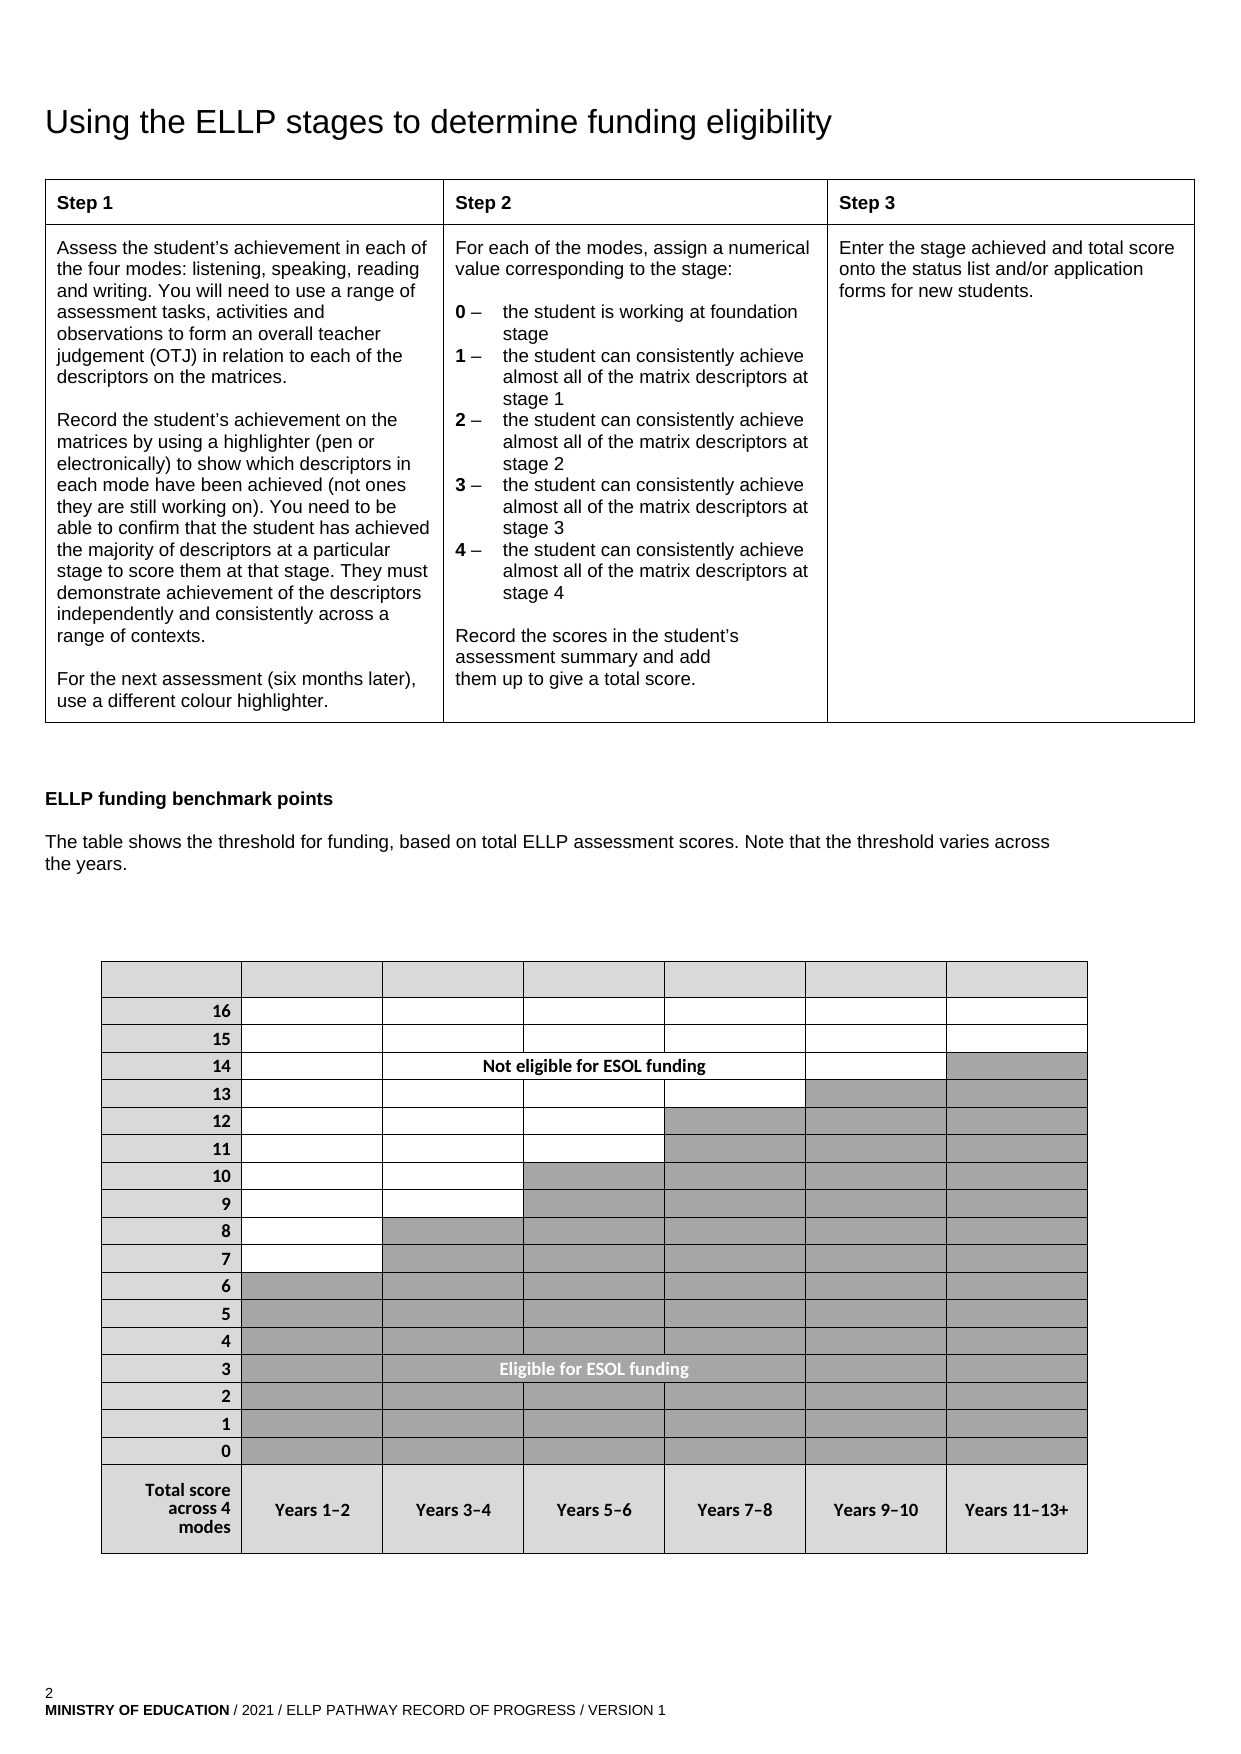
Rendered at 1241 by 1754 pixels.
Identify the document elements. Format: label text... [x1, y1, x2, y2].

table_cell [383, 1383, 523, 1409]
table_header Step 2 [444, 180, 827, 224]
table_header Step 3 [828, 180, 1194, 224]
table_cell Enter the stage achieved and total score onto the status list and/or application forms for new students. [828, 225, 1194, 722]
text Using the ELLP stages to determine funding eligibility [45, 102, 1197, 141]
table_cell [665, 1190, 805, 1217]
table_cell [524, 1328, 664, 1354]
table_header [665, 962, 805, 997]
table_cell [242, 1383, 382, 1409]
table_cell Assess the student’s achievement in each of the four modes: listening, speaking, reading and writing. You will need to use a range of assessment tasks, activities and observations to form an overall teacher judgement (OTJ) in relation to each of the descriptors on the matrices. Record the student’s achievement on the matrices by using a highlighter (pen or electronically) to show which descriptors in each mode have been achieved (not ones they are still working on). You need to be able to confirm that the student has achieved the majority of descriptors at a particular stage to score them at that stage. They must demonstrate achievement of the descriptors independently and consistently across a range of contexts. For the next assessment (six months later), use a different colour highlighter. [46, 225, 443, 722]
table_cell Years 1–2 [242, 1465, 382, 1553]
table_header [383, 962, 523, 997]
table_cell [524, 1273, 664, 1299]
table_cell [947, 1355, 1087, 1382]
table_cell [806, 1300, 946, 1327]
table_cell [806, 1080, 946, 1107]
table_cell [242, 1080, 382, 1107]
table_cell [806, 1245, 946, 1272]
table_cell [665, 1438, 805, 1464]
table_cell [947, 1438, 1087, 1464]
table_cell [242, 1190, 382, 1217]
table_cell [665, 1135, 805, 1162]
table_cell [383, 1410, 523, 1437]
table_cell [524, 1190, 664, 1217]
table_cell [665, 1273, 805, 1299]
table_cell [806, 998, 946, 1024]
table_cell [665, 1300, 805, 1327]
table_cell [524, 1025, 664, 1052]
table_cell [383, 1245, 523, 1272]
table_cell [524, 998, 664, 1024]
table_cell [383, 1438, 523, 1464]
table_header [242, 962, 382, 997]
table_cell [383, 1300, 523, 1327]
table_cell [665, 1218, 805, 1244]
table_cell [524, 1108, 664, 1134]
table_cell [524, 1163, 664, 1189]
table_cell [665, 998, 805, 1024]
table_header [524, 962, 664, 997]
table_cell [947, 1053, 1087, 1079]
table_cell [806, 1163, 946, 1189]
table_cell [947, 1383, 1087, 1409]
table_cell [665, 1163, 805, 1189]
table_cell 15 [102, 1025, 241, 1052]
table_cell [947, 1163, 1087, 1189]
table_cell 9 [102, 1190, 241, 1217]
table_cell [242, 1438, 382, 1464]
table_cell [947, 1135, 1087, 1162]
table_cell [806, 1328, 946, 1354]
table_cell [947, 1273, 1087, 1299]
table_cell [524, 1300, 664, 1327]
table_cell 3 [102, 1355, 241, 1382]
table_cell [242, 998, 382, 1024]
table_cell 2 [102, 1383, 241, 1409]
table_cell [524, 1438, 664, 1464]
table_cell [242, 1245, 382, 1272]
table_cell [242, 1053, 382, 1079]
table_cell [665, 1328, 805, 1354]
table_cell Total score across 4 modes [102, 1465, 241, 1553]
table_cell 13 [102, 1080, 241, 1107]
table_cell [947, 1025, 1087, 1052]
table_cell [665, 1025, 805, 1052]
table_cell Years 9–10 [806, 1465, 946, 1553]
table_header [102, 962, 241, 997]
table_cell [383, 1025, 523, 1052]
table_cell [524, 1080, 664, 1107]
table_cell [242, 1108, 382, 1134]
table_cell [947, 1218, 1087, 1244]
table_cell Years 3–4 [383, 1465, 523, 1553]
table_cell [806, 1438, 946, 1464]
table_header Step 1 [46, 180, 443, 224]
table_cell [947, 1080, 1087, 1107]
table_cell [524, 1383, 664, 1409]
text The table shows the threshold for funding, based on total ELLP assessment scores. Note that the threshold varies across the years. [45, 831, 1195, 874]
table_cell [524, 1410, 664, 1437]
table_cell [665, 1080, 805, 1107]
table_cell 16 [102, 998, 241, 1024]
table_cell [242, 1135, 382, 1162]
table_cell [806, 1135, 946, 1162]
table_cell Years 5–6 [524, 1465, 664, 1553]
table_cell [806, 1218, 946, 1244]
table_cell [383, 1218, 523, 1244]
table_cell [806, 1383, 946, 1409]
table_cell 7 [102, 1245, 241, 1272]
table_cell [524, 1245, 664, 1272]
table_cell [806, 1410, 946, 1437]
table_cell [947, 1410, 1087, 1437]
table_cell [947, 1108, 1087, 1134]
table_cell [806, 1025, 946, 1052]
table_cell 0 [102, 1438, 241, 1464]
table_header [806, 962, 946, 997]
table_cell [947, 1300, 1087, 1327]
table_cell [242, 1355, 382, 1382]
table_cell [383, 998, 523, 1024]
table_cell [524, 1135, 664, 1162]
table_cell [242, 1300, 382, 1327]
table_cell [806, 1273, 946, 1299]
table_cell [242, 1163, 382, 1189]
table_cell [242, 1273, 382, 1299]
table_cell [806, 1190, 946, 1217]
table_cell [665, 1108, 805, 1134]
table_cell [383, 1190, 523, 1217]
table_cell [806, 1355, 946, 1382]
table_cell [242, 1218, 382, 1244]
table_cell [383, 1328, 523, 1354]
table_cell [242, 1025, 382, 1052]
table_cell For each of the modes, assign a numerical value corresponding to the stage: 0 – the student is working at foundation stage 1 – the student can consistently achieve almost all of the matrix descriptors at stage 1 2 – the student can consistently achieve almost all of the matrix descriptors at stage 2 3 – the student can consistently achieve almost all of the matrix descriptors at stage 3 4 – the student can consistently achieve almost all of the matrix descriptors at stage 4 Record the scores in the student’s assessment summary and add them up to give a total score. [444, 225, 827, 722]
table_cell 5 [102, 1300, 241, 1327]
table_cell Years 7–8 [665, 1465, 805, 1553]
table_cell [947, 1328, 1087, 1354]
table_cell 6 [102, 1273, 241, 1299]
table_cell 14 [102, 1053, 241, 1079]
table_cell [947, 1245, 1087, 1272]
table_cell [383, 1163, 523, 1189]
table_cell [383, 1080, 523, 1107]
table_header [947, 962, 1087, 997]
table_cell 8 [102, 1218, 241, 1244]
table_cell [242, 1328, 382, 1354]
table_cell [242, 1410, 382, 1437]
table_cell 12 [102, 1108, 241, 1134]
table_cell 1 [102, 1410, 241, 1437]
table_cell [947, 1190, 1087, 1217]
table_cell [665, 1383, 805, 1409]
text ELLP funding benchmark points [45, 788, 1195, 809]
table_cell [383, 1108, 523, 1134]
table_cell Eligible for ESOL funding [383, 1355, 805, 1382]
table_cell [665, 1245, 805, 1272]
table_cell [383, 1273, 523, 1299]
table_cell Not eligible for ESOL funding [383, 1053, 805, 1079]
table_cell [806, 1053, 946, 1079]
table_cell Years 11–13+ [947, 1465, 1087, 1553]
table_cell 11 [102, 1135, 241, 1162]
table_cell 4 [102, 1328, 241, 1354]
table_cell [383, 1135, 523, 1162]
table_cell [524, 1218, 664, 1244]
table_cell [947, 998, 1087, 1024]
table_cell [665, 1410, 805, 1437]
table_cell [806, 1108, 946, 1134]
table_cell 10 [102, 1163, 241, 1189]
